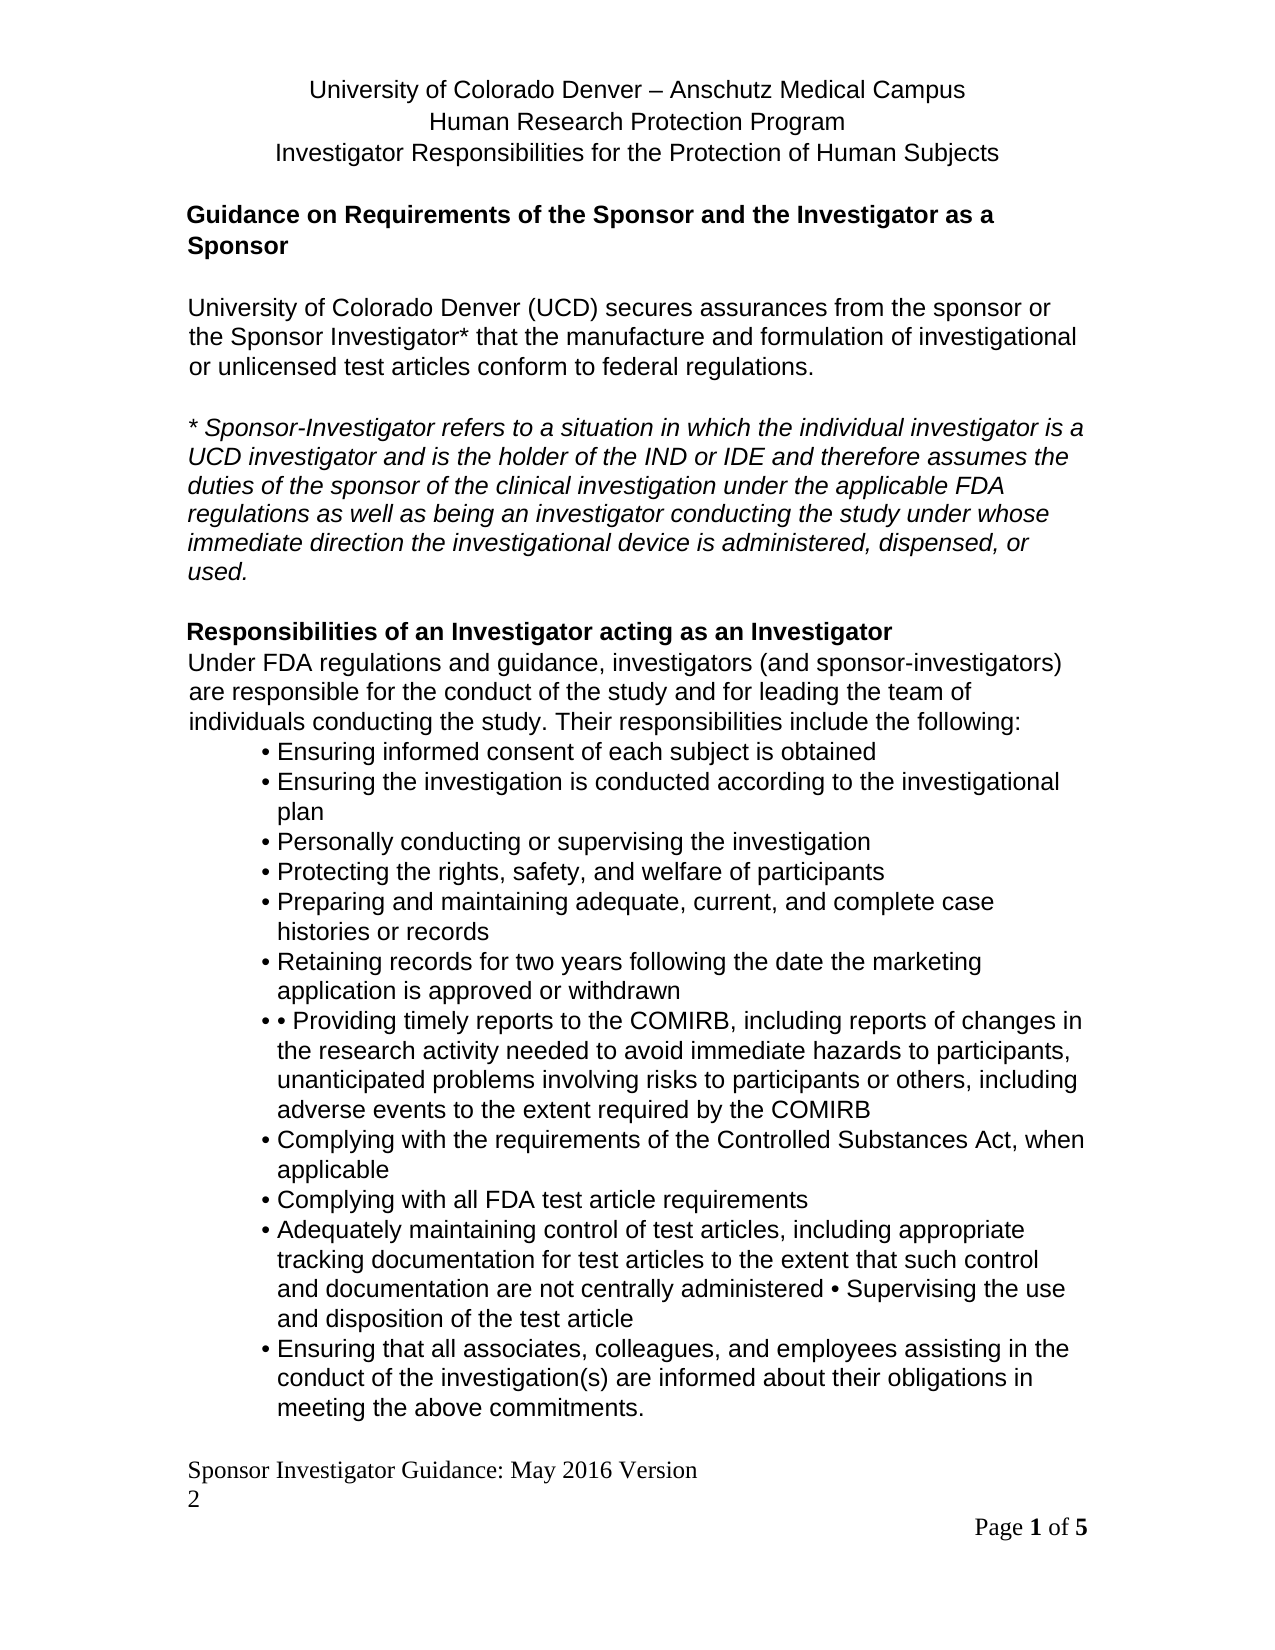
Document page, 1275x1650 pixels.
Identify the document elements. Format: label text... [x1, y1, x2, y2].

text * Sponsor-Investigator refers to a situation in which the individual investigator is a UCD investigator and is the holder of the IND or IDE and therefore assumes the duties of the sponsor of the clinical investigation under the applicable FDA regulations as well as being an investigator conducting the study under whose immediate direction the investigational device is administered, dispensed, or used. [187, 413, 1098, 586]
subtitle Responsibilities of an Investigator acting as an Investigator [186, 617, 1093, 645]
text University of Colorado Denver (UCD) secures assurances from the sponsor or the Sponsor Investigator* that the manufacture and formulation of investigational or unlicensed test articles conform to federal regulations. [187, 293, 1088, 381]
list Complying with the requirements of the Controlled Substances Act, when applicable [261, 1125, 1088, 1183]
list Personally conducting or supervising the investigation [261, 827, 1088, 856]
list • Providing timely reports to the COMIRB, including reports of changes in the research activity needed to avoid immediate hazards to participants, unanticipated problems involving risks to participants or others, including adverse events to the extent required by the COMIRB [261, 1006, 1088, 1124]
list Retaining records for two years following the date the marketing application is approved or withdrawn [261, 947, 1088, 1005]
list Preparing and maintaining adequate, current, and complete case histories or records [261, 887, 1088, 945]
list Ensuring that all associates, colleagues, and employees assisting in the conduct of the investigation(s) are informed about their obligations in meeting the above commitments. [261, 1334, 1088, 1422]
list Complying with all FDA test article requirements [261, 1185, 1088, 1214]
list Protecting the rights, safety, and welfare of participants [261, 857, 1088, 886]
list Adequately maintaining control of test articles, including appropriate tracking documentation for test articles to the extent that such control and documentation are not centrally administered • Supervising the use and disposition of the test article [261, 1215, 1088, 1332]
subtitle Guidance on Requirements of the Sponsor and the Investigator as a Sponsor [186, 200, 1093, 259]
list Ensuring informed consent of each subject is obtained [261, 737, 1088, 766]
list Ensuring the investigation is conducted according to the investigational plan [261, 767, 1088, 825]
text Under FDA regulations and guidance, investigators (and sponsor-investigators) are responsible for the conduct of the study and for leading the team of individuals conducting the study. Their responsibilities include the following: [187, 648, 1088, 736]
